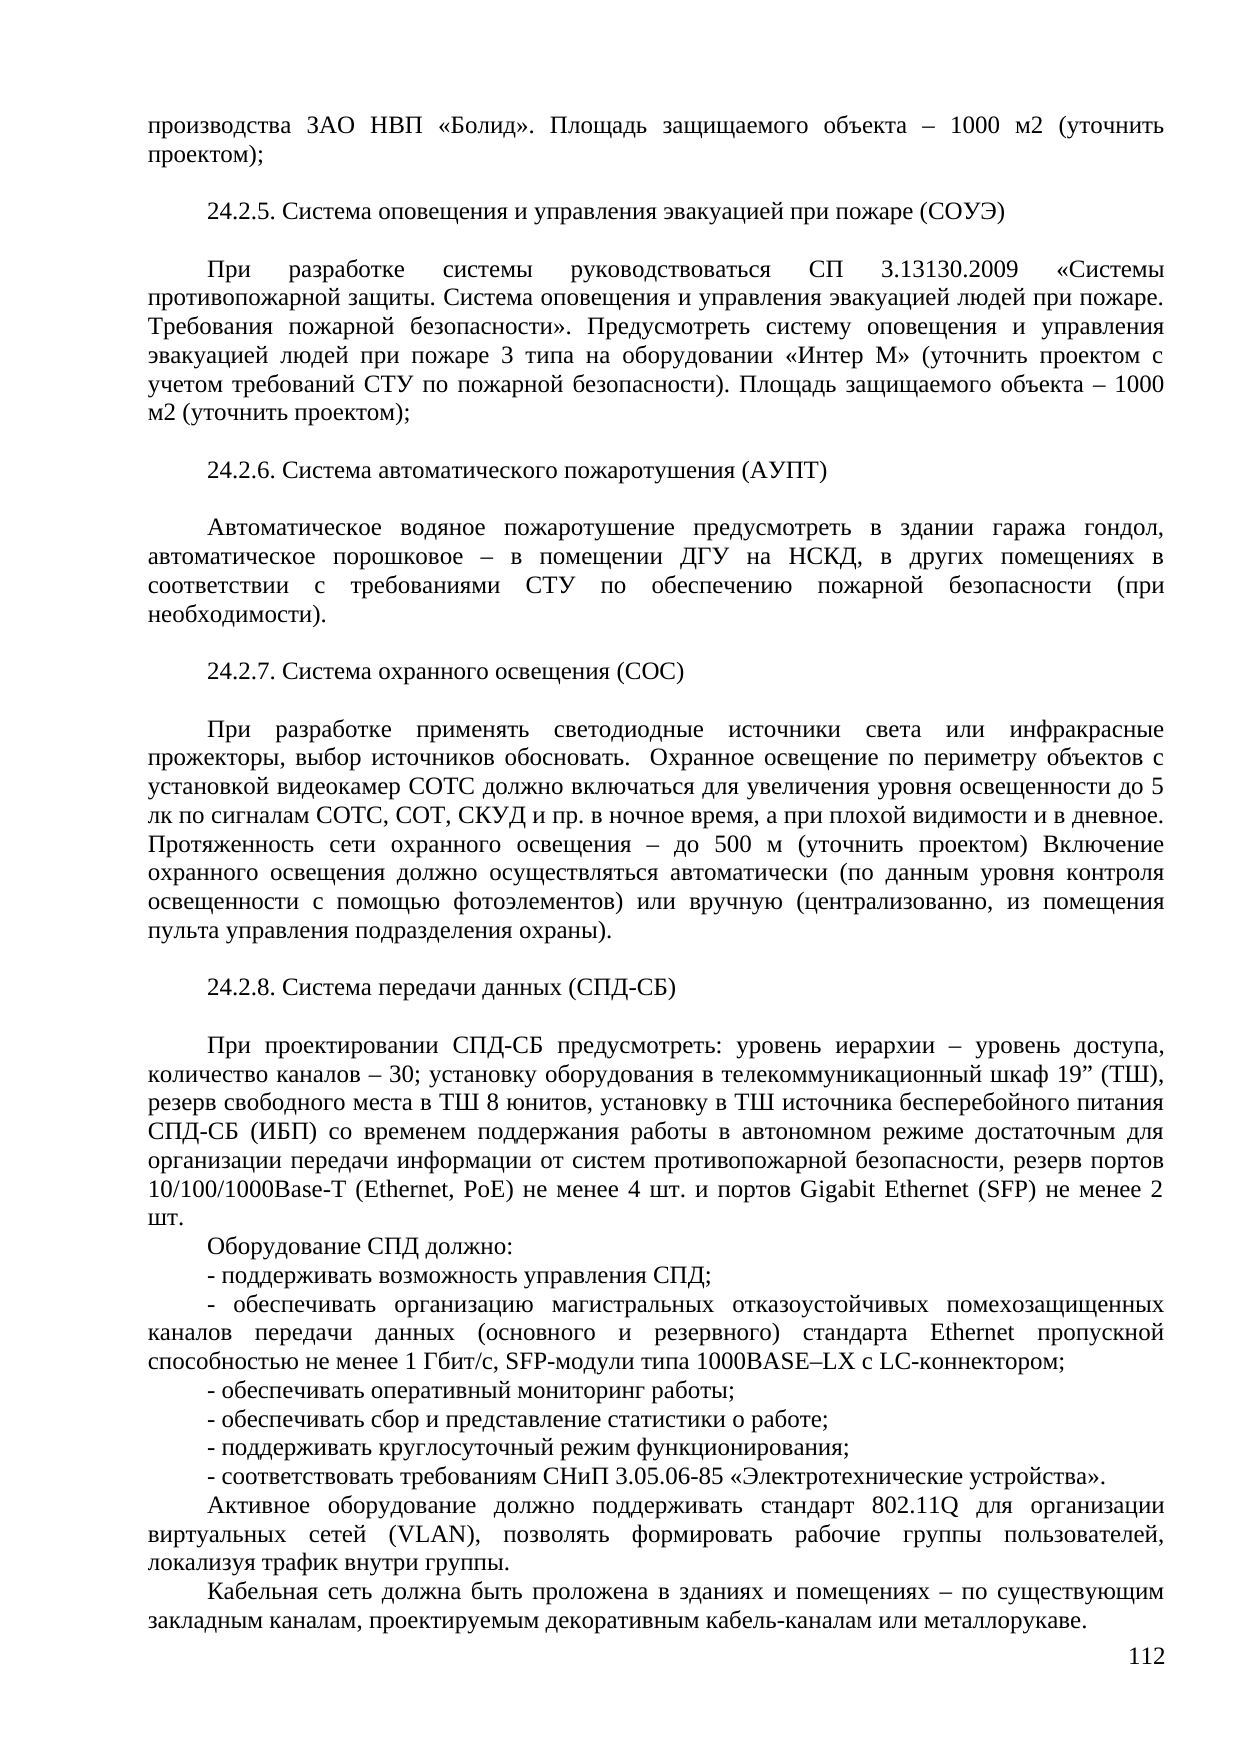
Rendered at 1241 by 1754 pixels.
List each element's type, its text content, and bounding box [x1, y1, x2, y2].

text - обеспечивать организацию магистральных отказоустойчивых помехозащищенных каналов передачи данных (основного и резервного) стандарта Ethernet пропускной способностью не менее 1 Гбит/с, SFP-модули типа 1000BASE–LX с LC-коннектором; [148, 1289, 1165, 1375]
text - поддерживать возможность управления СПД; [148, 1260, 1165, 1289]
text Автоматическое водяное пожаротушение предусмотреть в здании гаража гондол, автоматическое порошковое – в помещении ДГУ на НСКД, в других помещениях в соответствии с требованиями СТУ по обеспечению пожарной безопасности (при необходимости). [148, 512, 1165, 627]
text - обеспечивать оперативный мониторинг работы; [148, 1375, 1165, 1404]
text 24.2.7. Система охранного освещения (СОС) [148, 656, 1165, 685]
text Кабельная сеть должна быть проложена в зданиях и помещениях – по существующим закладным каналам, проектируемым декоративным кабель-каналам или металлорукаве. [148, 1576, 1165, 1634]
text При разработке применять светодиодные источники света или инфракрасные прожекторы, выбор источников обосновать. Охранное освещение по периметру объектов с установкой видеокамер СОТС должно включаться для увеличения уровня освещенности до 5 лк по сигналам СОТС, СОТ, СКУД и пр. в ночное время, а при плохой видимости и в дневное. Протяженность сети охранного освещения – до 500 м (уточнить проектом) Включение охранного освещения должно осуществляться автоматически (по данным уровня контроля освещенности с помощью фотоэлементов) или вручную (централизованно, из помещения пульта управления подразделения охраны). [148, 714, 1165, 944]
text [148, 110, 1165, 167]
text Оборудование СПД должно: [148, 1231, 1165, 1260]
text Активное оборудование должно поддерживать стандарт 802.11Q для организации виртуальных сетей (VLAN), позволять формировать рабочие группы пользователей, локализуя трафик внутри группы. [148, 1490, 1165, 1576]
text 24.2.5. Система оповещения и управления эвакуацией при пожаре (СОУЭ) [148, 196, 1165, 225]
text При разработке системы руководствоваться СП 3.13130.2009 «Системы противопожарной защиты. Система оповещения и управления эвакуацией людей при пожаре. Требования пожарной безопасности». Предусмотреть систему оповещения и управления эвакуацией людей при пожаре 3 типа на оборудовании «Интер М» (уточнить проектом с учетом требований СТУ по пожарной безопасности). Площадь защищаемого объекта – 1000 м2 (уточнить проектом); [148, 254, 1165, 426]
text 24.2.6. Система автоматического пожаротушения (АУПТ) [148, 455, 1165, 484]
text При проектировании СПД-СБ предусмотреть: уровень иерархии – уровень доступа, количество каналов – 30; установку оборудования в телекоммуникационный шкаф 19” (ТШ), резерв свободного места в ТШ 8 юнитов, установку в ТШ источника бесперебойного питания СПД-СБ (ИБП) со временем поддержания работы в автономном режиме достаточным для организации передачи информации от систем противопожарной безопасности, резерв портов 10/100/1000Base-T (Ethernet, PoE) не менее 4 шт. и портов Gigabit Ethernet (SFP) не менее 2 шт. [148, 1030, 1165, 1231]
text 24.2.8. Система передачи данных (СПД-СБ) [148, 972, 1165, 1001]
text - обеспечивать сбор и представление статистики о работе; [148, 1404, 1165, 1432]
text - поддерживать круглосуточный режим функционирования; [148, 1432, 1165, 1461]
text - соответствовать требованиям СНиП 3.05.06-85 «Электротехнические устройства». [148, 1461, 1165, 1490]
